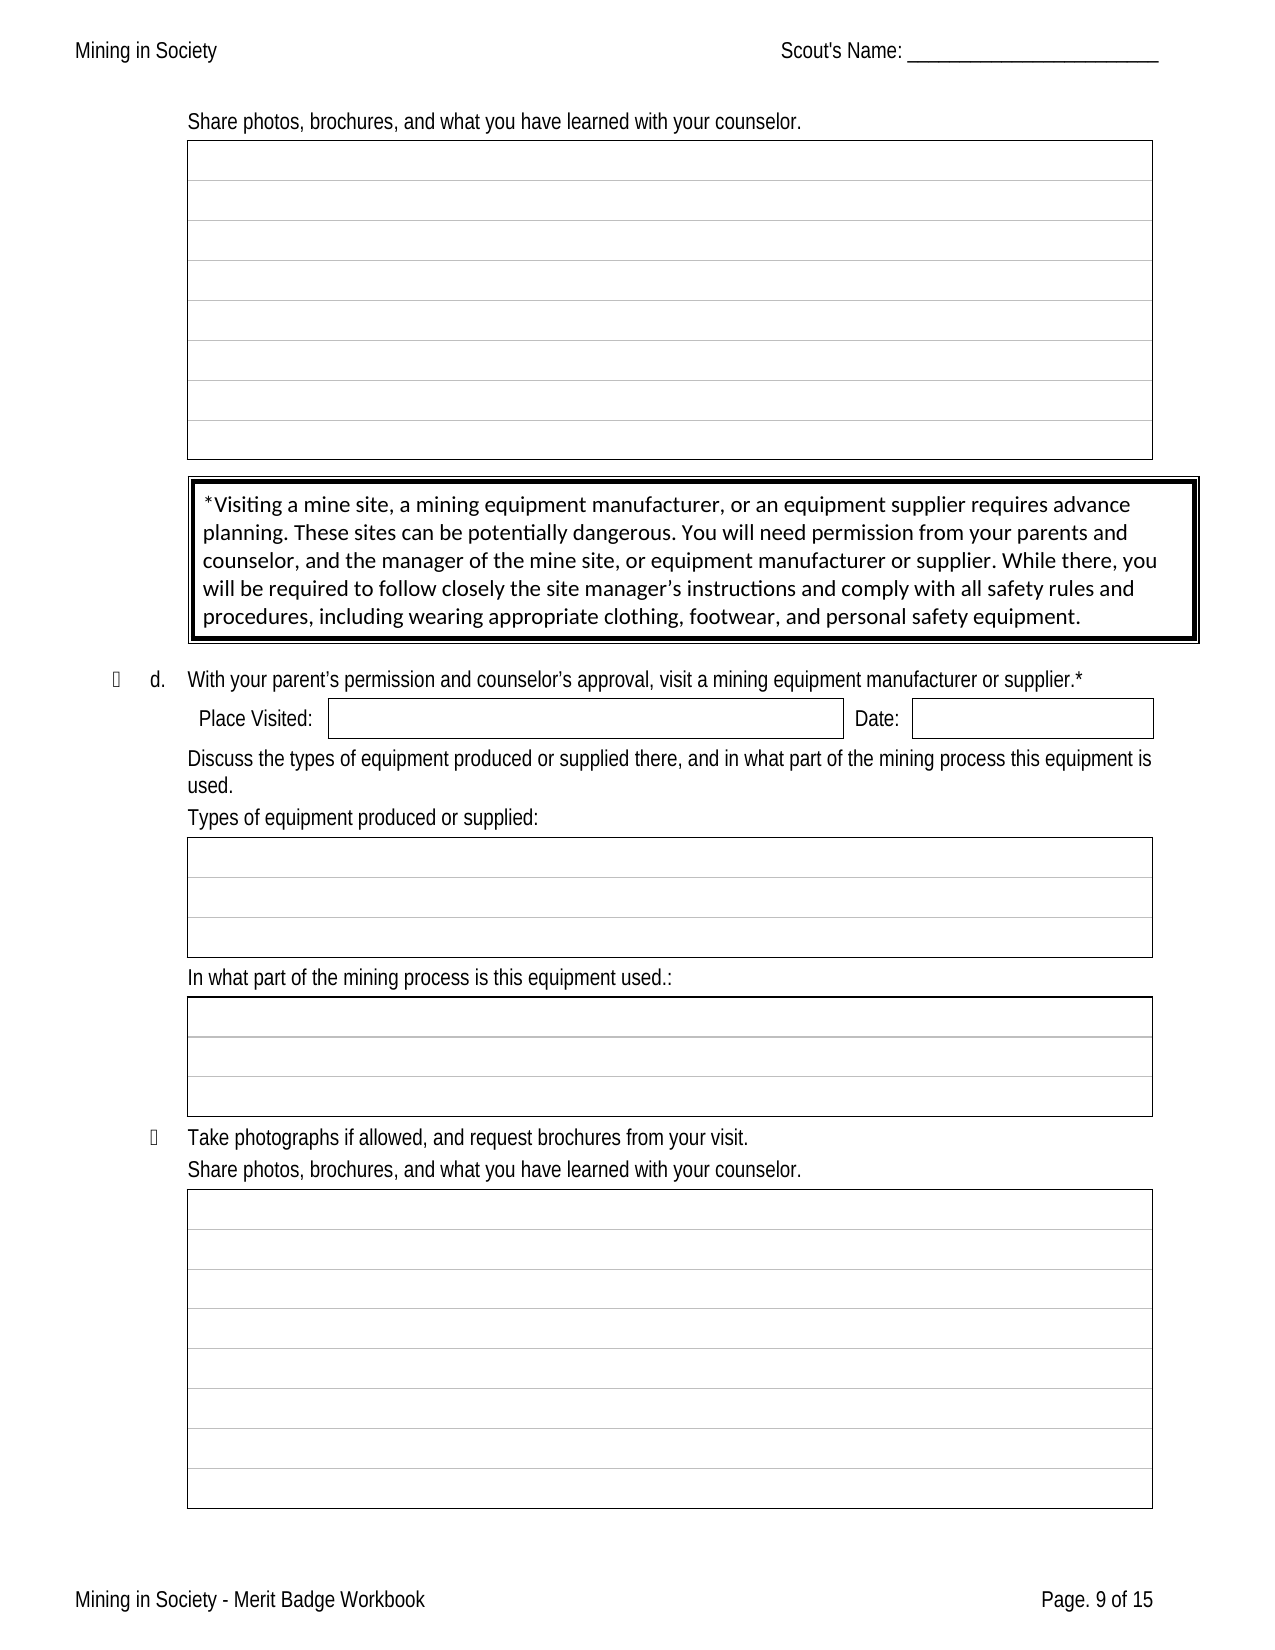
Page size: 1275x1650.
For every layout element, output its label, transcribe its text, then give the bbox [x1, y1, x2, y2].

table_header [188, 838, 1152, 877]
table_cell [188, 181, 1152, 220]
table_header [188, 141, 1152, 180]
text Types of equipment produced or supplied: [112, 804, 1200, 831]
table_cell [188, 1309, 1152, 1348]
table_cell [188, 221, 1152, 260]
table_header [913, 699, 1153, 738]
table_header [329, 699, 843, 738]
table_cell [188, 341, 1152, 379]
table_cell [188, 918, 1152, 957]
table_cell [188, 1389, 1152, 1428]
table_cell [188, 1270, 1152, 1308]
table_header Place Visited: [188, 698, 328, 738]
table_header *Visiting a mine site, a mining equipment manufacturer, or an equipment supplier requires advance planning. These sites can be potentially dangerous. You will need permission from your parents and counselor, and the manager of the mine site, or equipment manufacturer or supplier. While there, you will be required to follow closely the site manager’s instructions and comply with all safety rules and procedures, including wearing appropriate clothing, footwear, and personal safety equipment. [195, 484, 1192, 636]
table_cell [188, 421, 1152, 459]
table_header [188, 998, 1152, 1036]
table_cell [188, 381, 1152, 419]
table_header [188, 1190, 1152, 1228]
table_header Date: [844, 698, 912, 738]
table_cell [188, 1349, 1152, 1388]
text In what part of the mining process is this equipment used.: [112, 964, 1200, 990]
table_cell [188, 1230, 1152, 1268]
table_cell [188, 1038, 1152, 1076]
table_cell [188, 301, 1152, 340]
table_cell [188, 1429, 1152, 1468]
text Take photographs if allowed, and request brochures from your visit. [112, 1123, 1200, 1150]
text Discuss the types of equipment produced or supplied there, and in what part of the mining process this equipment is used. [112, 745, 1200, 798]
table_cell [188, 878, 1152, 917]
text Share photos, brochures, and what you have learned with your counselor. [112, 108, 1200, 134]
table_cell [188, 1469, 1152, 1508]
table_cell [188, 1077, 1152, 1116]
text Share photos, brochures, and what you have learned with your counselor. [112, 1156, 1200, 1182]
table_cell [188, 261, 1152, 300]
text d. With your parent’s permission and counselor’s approval, visit a mining equipment manufacturer or supplier.* [112, 666, 1200, 692]
